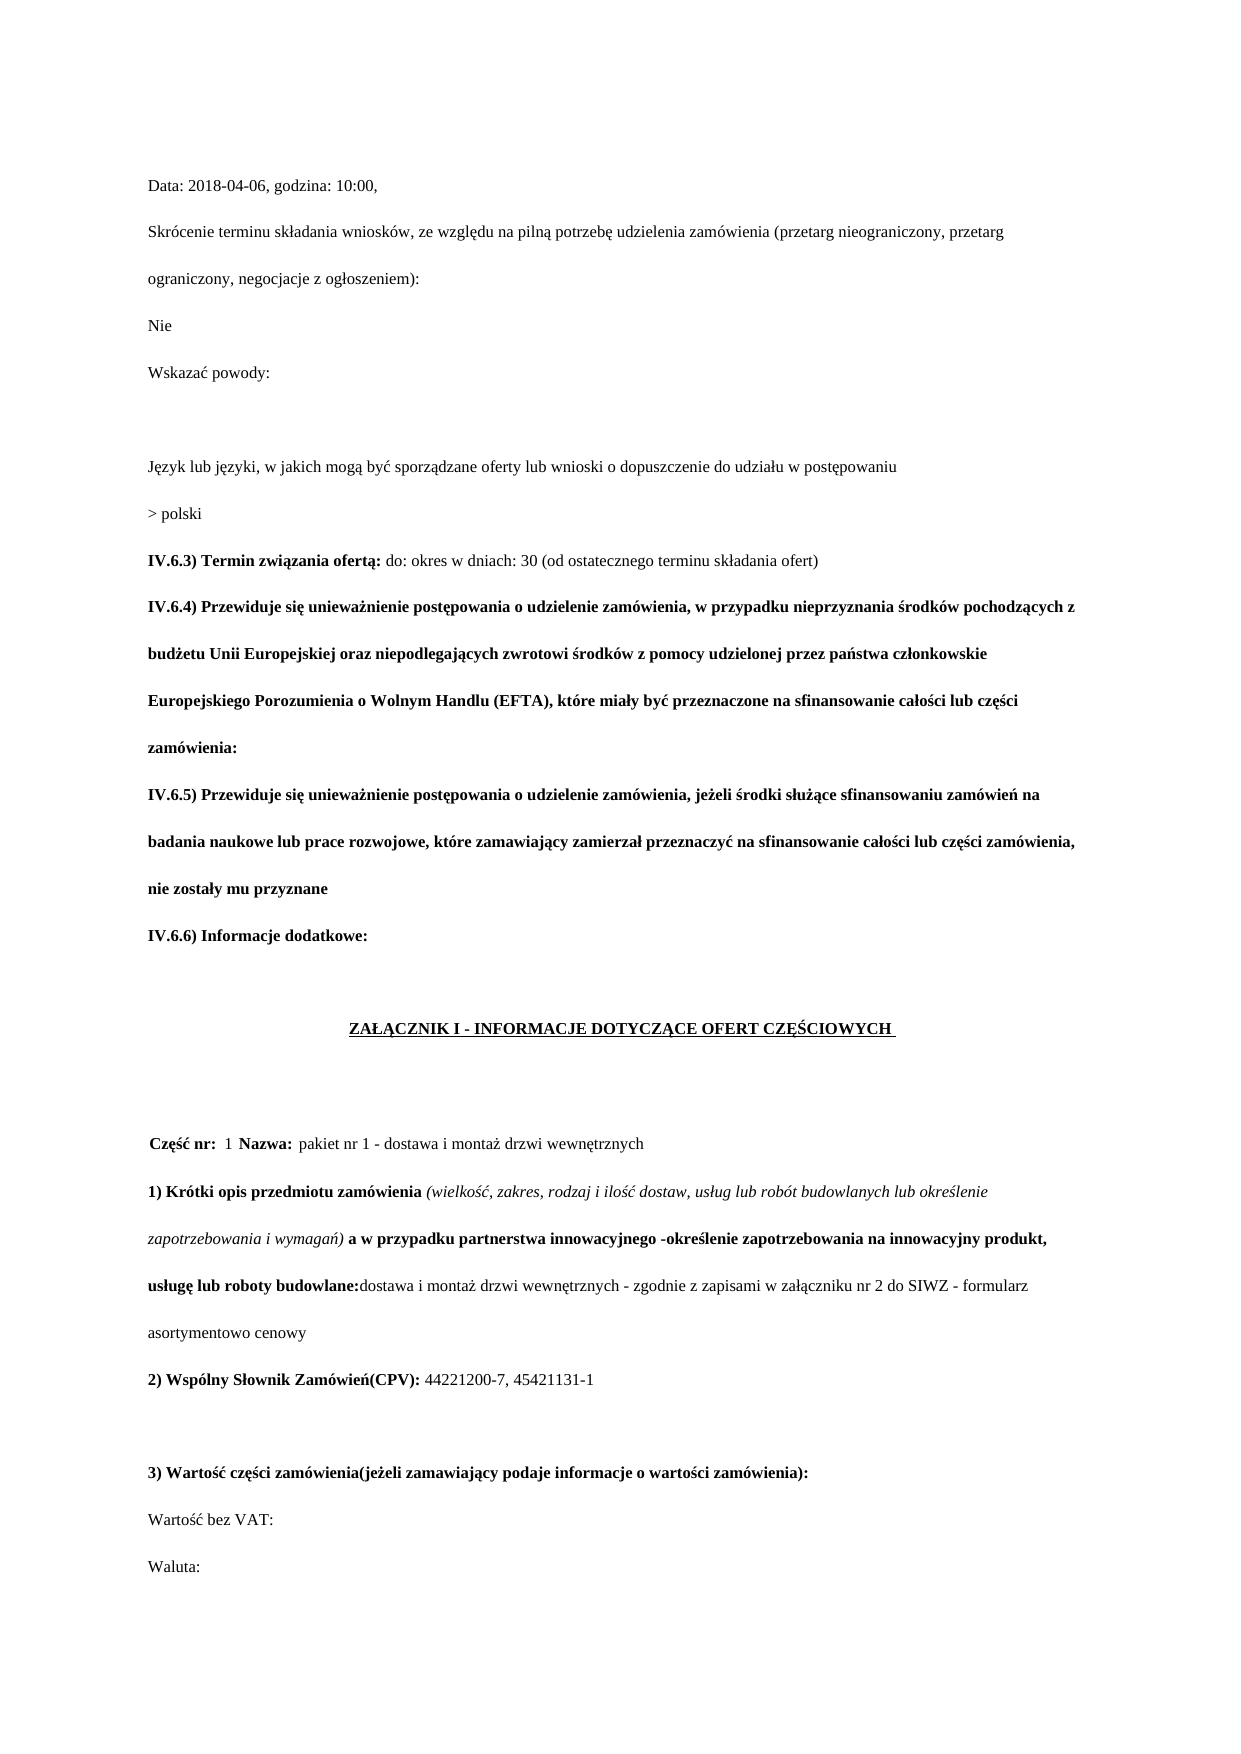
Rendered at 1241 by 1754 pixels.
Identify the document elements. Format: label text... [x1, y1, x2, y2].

table_header pakiet nr 1 - dostawa i montaż drzwi wewnętrznych [297, 1132, 650, 1154]
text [148, 1154, 1093, 1576]
table_header Część nr: [148, 1132, 223, 1154]
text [148, 148, 1093, 991]
text ZAŁĄCZNIK I - INFORMACJE DOTYCZĄCE OFERT CZĘŚCIOWYCH [148, 991, 1093, 1038]
table_header 1 [223, 1132, 237, 1154]
table_header Nazwa: [237, 1132, 297, 1154]
